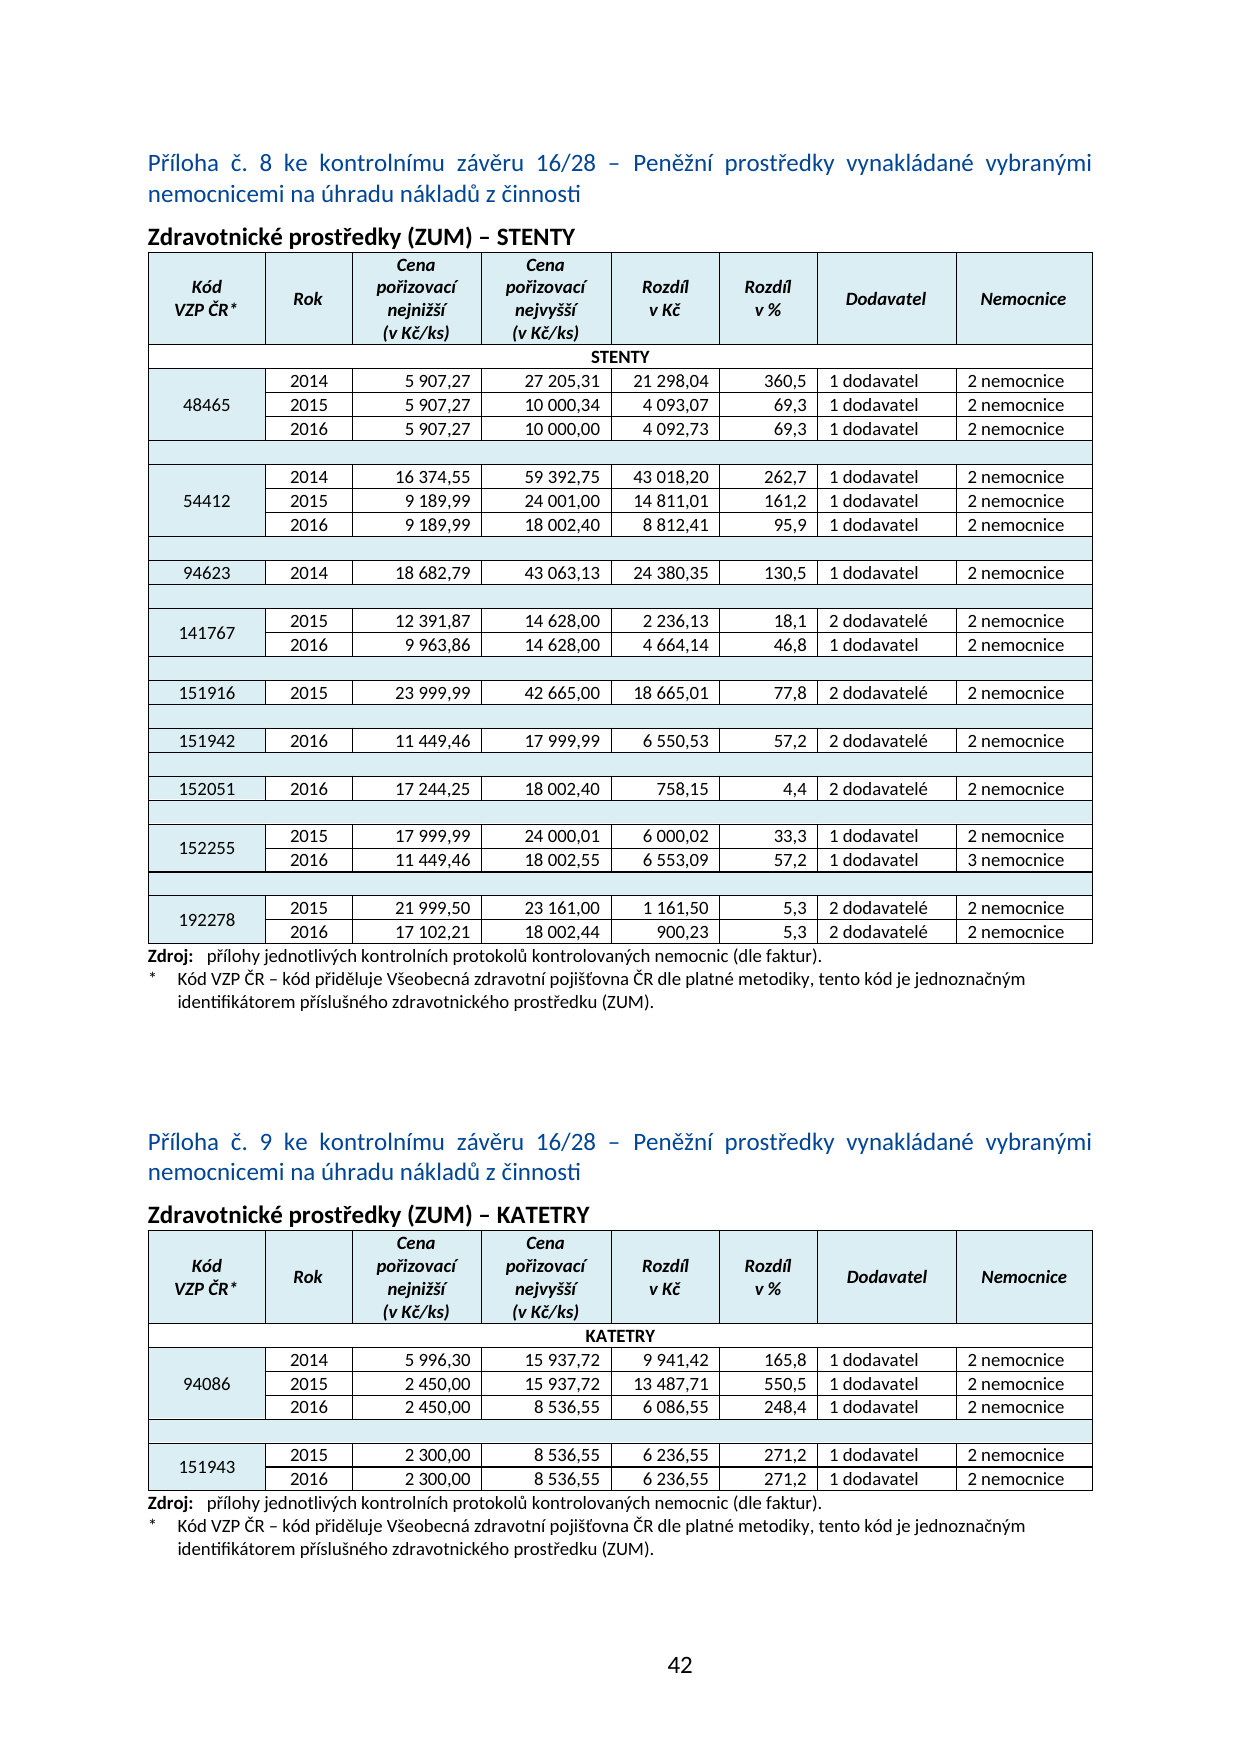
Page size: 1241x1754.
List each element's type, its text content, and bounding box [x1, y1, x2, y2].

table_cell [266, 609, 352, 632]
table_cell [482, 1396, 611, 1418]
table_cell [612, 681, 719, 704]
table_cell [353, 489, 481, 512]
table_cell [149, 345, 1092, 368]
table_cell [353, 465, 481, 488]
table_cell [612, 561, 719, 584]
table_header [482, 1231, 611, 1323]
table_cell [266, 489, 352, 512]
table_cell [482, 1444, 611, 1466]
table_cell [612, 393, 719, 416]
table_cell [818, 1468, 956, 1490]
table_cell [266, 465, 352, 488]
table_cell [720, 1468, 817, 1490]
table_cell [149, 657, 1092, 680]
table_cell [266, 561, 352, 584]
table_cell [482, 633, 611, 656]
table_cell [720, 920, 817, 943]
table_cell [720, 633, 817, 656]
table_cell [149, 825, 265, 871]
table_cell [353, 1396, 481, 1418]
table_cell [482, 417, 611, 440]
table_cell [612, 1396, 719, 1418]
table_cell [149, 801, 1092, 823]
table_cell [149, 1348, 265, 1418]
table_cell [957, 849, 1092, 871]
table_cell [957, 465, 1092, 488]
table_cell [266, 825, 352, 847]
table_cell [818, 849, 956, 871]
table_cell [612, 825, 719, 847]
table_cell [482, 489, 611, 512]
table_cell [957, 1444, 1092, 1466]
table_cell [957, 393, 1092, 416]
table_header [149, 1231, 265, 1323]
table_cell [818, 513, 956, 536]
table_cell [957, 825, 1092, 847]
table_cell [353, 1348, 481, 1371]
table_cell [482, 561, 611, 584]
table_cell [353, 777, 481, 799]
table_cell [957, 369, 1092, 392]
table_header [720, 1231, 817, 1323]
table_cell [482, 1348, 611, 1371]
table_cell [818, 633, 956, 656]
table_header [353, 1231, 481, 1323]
text Zdravotnické prostředky (ZUM) – stenty [148, 221, 1093, 252]
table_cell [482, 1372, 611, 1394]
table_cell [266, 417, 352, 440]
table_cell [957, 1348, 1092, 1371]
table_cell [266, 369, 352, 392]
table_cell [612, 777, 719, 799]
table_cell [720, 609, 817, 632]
text Příloha č. 9 ke kontrolnímu závěru 16/28 – Peněžní prostředky vynakládané vybranými nemocnicemi na úhradu nákladů z činnosti [148, 1126, 1093, 1187]
text Příloha č. 8 ke kontrolnímu závěru 16/28 – Peněžní prostředky vynakládané vybranými nemocnicemi na úhradu nákladů z činnosti [148, 148, 1093, 209]
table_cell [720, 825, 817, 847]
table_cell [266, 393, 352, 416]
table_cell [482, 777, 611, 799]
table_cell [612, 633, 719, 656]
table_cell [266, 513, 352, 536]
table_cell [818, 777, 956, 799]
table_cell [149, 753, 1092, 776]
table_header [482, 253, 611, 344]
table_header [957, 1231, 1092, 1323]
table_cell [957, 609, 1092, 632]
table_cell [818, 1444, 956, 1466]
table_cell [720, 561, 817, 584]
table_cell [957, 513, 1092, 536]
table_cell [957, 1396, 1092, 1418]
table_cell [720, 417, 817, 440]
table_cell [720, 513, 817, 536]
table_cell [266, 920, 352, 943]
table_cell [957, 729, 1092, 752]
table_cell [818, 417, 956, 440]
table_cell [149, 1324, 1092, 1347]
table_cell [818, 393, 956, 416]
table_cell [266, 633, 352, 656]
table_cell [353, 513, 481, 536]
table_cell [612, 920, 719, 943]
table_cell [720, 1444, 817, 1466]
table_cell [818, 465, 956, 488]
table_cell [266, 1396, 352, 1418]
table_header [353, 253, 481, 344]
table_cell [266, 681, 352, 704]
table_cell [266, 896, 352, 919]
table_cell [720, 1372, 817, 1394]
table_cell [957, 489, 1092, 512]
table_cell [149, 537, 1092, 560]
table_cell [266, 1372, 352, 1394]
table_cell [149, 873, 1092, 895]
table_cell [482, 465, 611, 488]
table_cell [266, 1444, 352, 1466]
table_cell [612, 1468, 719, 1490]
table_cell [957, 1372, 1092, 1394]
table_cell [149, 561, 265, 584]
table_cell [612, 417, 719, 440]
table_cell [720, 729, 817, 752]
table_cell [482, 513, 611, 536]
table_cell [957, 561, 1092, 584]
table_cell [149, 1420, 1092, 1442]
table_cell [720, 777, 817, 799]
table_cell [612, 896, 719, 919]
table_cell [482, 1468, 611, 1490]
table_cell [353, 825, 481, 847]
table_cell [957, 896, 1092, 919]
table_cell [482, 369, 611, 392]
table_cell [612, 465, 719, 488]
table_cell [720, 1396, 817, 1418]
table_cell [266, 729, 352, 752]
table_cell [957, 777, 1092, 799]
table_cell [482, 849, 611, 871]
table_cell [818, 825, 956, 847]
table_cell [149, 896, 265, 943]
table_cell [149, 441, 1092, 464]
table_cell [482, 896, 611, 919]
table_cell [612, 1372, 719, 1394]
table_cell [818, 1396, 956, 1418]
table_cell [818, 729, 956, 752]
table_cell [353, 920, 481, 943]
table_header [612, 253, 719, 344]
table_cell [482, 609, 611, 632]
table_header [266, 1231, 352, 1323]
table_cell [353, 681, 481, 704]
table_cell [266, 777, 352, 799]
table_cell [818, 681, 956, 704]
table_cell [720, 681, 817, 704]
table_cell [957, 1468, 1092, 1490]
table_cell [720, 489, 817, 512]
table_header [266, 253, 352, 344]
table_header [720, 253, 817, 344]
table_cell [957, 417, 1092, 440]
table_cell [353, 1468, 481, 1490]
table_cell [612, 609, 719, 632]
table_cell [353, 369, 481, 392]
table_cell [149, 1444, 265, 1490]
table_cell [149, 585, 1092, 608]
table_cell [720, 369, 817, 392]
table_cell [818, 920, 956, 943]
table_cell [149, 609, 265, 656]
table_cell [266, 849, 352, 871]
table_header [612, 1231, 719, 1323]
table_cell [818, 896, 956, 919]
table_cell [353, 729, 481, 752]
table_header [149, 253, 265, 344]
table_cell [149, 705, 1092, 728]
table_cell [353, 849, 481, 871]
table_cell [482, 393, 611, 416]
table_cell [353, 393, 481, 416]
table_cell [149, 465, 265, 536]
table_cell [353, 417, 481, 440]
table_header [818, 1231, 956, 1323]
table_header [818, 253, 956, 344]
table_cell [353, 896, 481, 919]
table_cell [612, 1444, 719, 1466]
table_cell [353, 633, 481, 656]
text * Kód VZP ČR – kód přiděluje Všeobecná zdravotní pojišťovna ČR dle platné metodiky, tento kód je jednoznačným identifikátorem příslušného zdravotnického prostředku (ZUM). [148, 1514, 1093, 1560]
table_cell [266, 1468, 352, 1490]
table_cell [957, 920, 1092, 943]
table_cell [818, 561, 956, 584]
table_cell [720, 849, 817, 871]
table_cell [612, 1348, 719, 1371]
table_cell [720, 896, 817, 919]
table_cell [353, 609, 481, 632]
text * Kód VZP ČR – kód přiděluje Všeobecná zdravotní pojišťovna ČR dle platné metodiky, tento kód je jednoznačným identifikátorem příslušného zdravotnického prostředku (ZUM). [148, 967, 1093, 1013]
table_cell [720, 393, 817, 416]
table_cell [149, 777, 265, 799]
text Zdravotnické prostředky (ZUM) – katetry [148, 1199, 1093, 1230]
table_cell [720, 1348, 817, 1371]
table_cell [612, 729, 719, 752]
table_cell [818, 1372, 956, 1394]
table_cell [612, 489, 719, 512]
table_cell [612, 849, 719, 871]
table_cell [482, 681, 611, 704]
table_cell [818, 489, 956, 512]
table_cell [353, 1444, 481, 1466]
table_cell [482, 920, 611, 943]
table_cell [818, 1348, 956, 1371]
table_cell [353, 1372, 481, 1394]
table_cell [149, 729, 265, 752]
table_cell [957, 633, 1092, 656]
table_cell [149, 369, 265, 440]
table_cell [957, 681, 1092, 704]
text Zdroj: přílohy jednotlivých kontrolních protokolů kontrolovaných nemocnic (dle faktur). [148, 1491, 1093, 1514]
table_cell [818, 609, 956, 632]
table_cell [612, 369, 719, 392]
text Zdroj: přílohy jednotlivých kontrolních protokolů kontrolovaných nemocnic (dle faktur). [148, 944, 1093, 967]
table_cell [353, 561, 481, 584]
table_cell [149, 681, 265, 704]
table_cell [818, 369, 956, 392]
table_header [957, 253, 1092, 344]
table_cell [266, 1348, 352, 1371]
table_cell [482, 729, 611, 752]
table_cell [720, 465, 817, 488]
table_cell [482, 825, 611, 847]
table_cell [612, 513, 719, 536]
